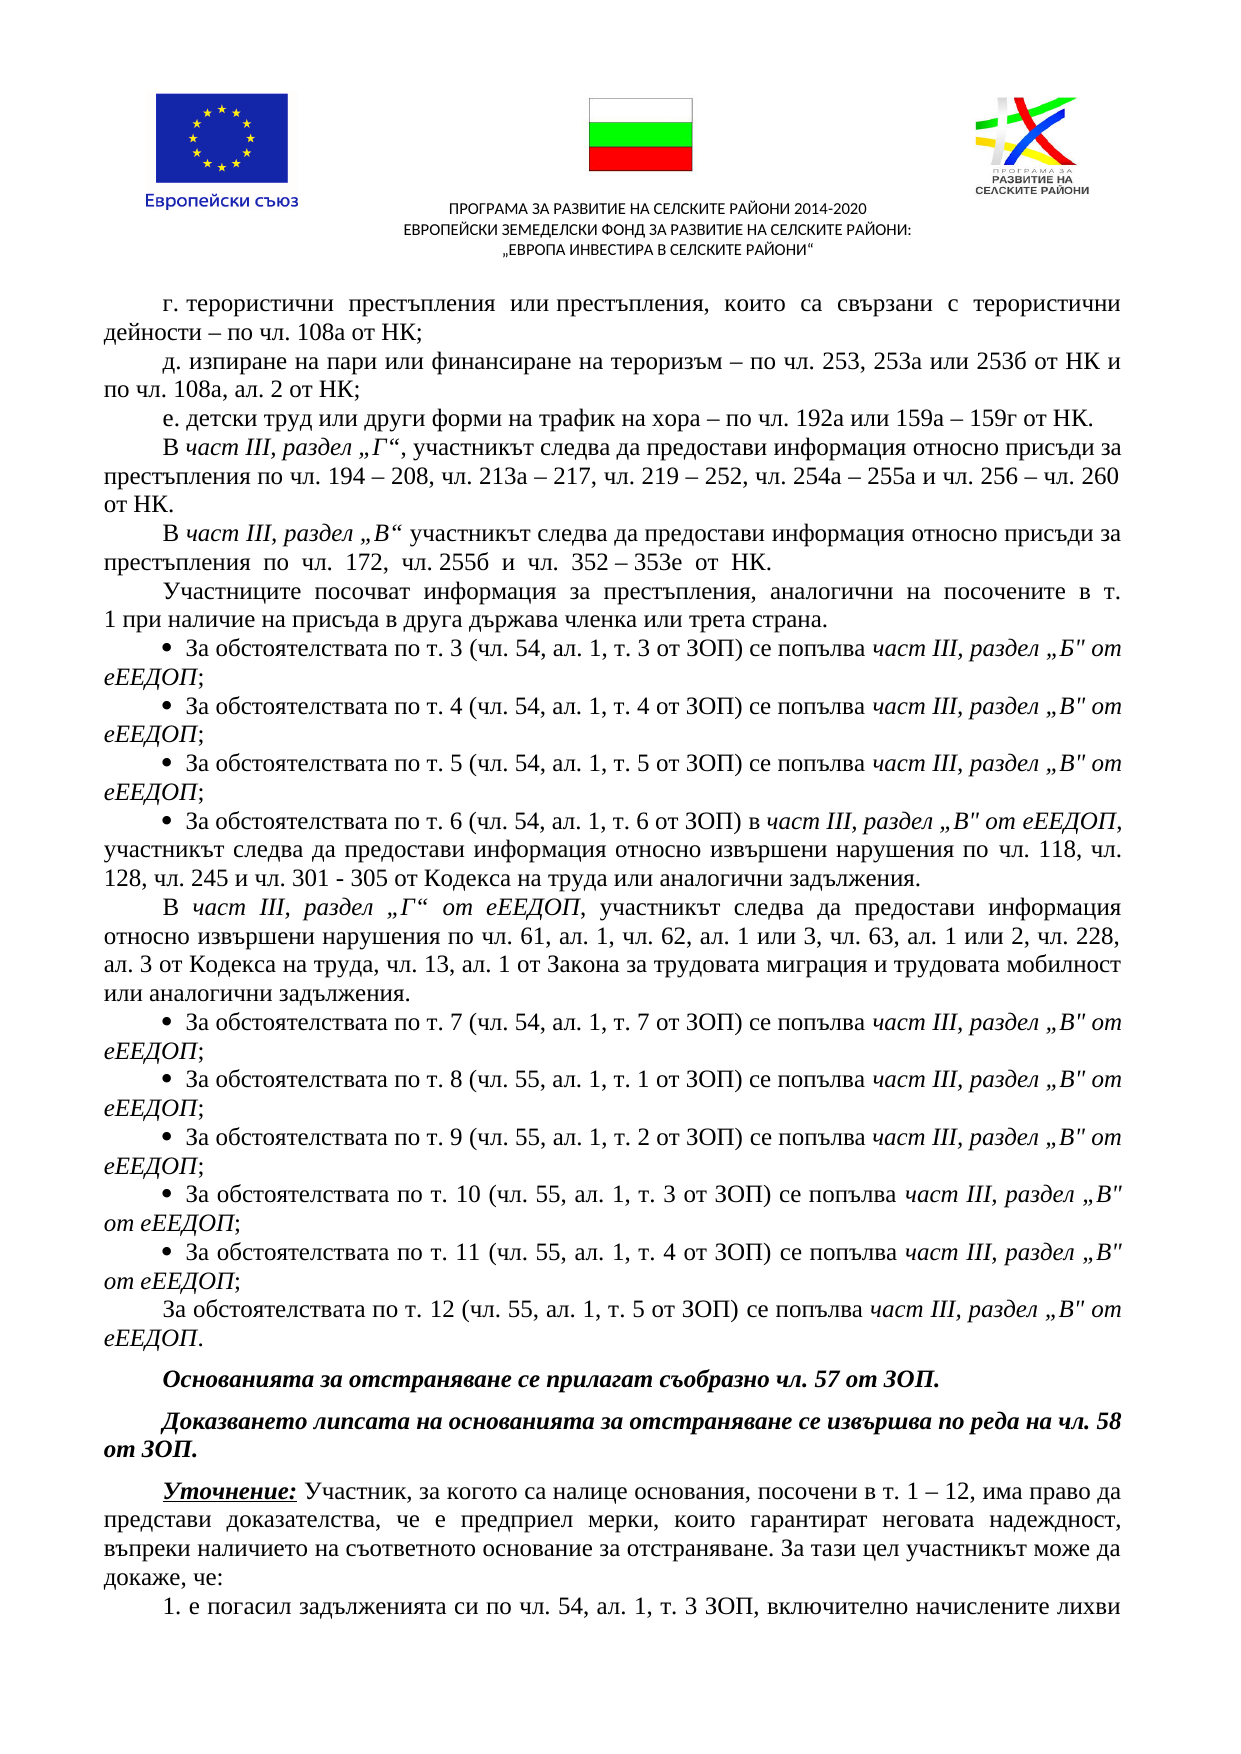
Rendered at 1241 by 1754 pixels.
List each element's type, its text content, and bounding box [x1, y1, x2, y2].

text Основанията за отстраняване се прилагат съобразно чл. 57 от ЗОП. [103, 1364, 1122, 1393]
text д. изпиране на пари или финансиране на тероризъм – по чл. 253, 253а или 253б от НК и по чл. 108а, ал. 2 от НК; [103, 346, 1122, 403]
text г. терористични престъпления или престъпления, които са свързани с терористични дейности – по чл. 108а от НК; [103, 288, 1122, 346]
list За обстоятелствата по т. 10 (чл. 55, ал. 1, т. 3 от ЗОП) се попълва част III, раздел „В" от еЕЕДОП; [103, 1179, 1122, 1237]
text В част III, раздел „Г“, участникът следва да предостави информация относно присъди за престъпления по чл. 194 – 208, чл. 213а – 217, чл. 219 – 252, чл. 254а – 255а и чл. 256 – чл. 260 от НК. [103, 432, 1122, 518]
text Доказването липсата на основанията за отстраняване се извършва по реда на чл. 58 от ЗОП. [103, 1406, 1122, 1463]
list За обстоятелствата по т. 4 (чл. 54, ал. 1, т. 4 от ЗОП) се попълва част III, раздел „В" от еЕЕДОП; [103, 691, 1122, 748]
text Участниците посочват информация за престъпления, аналогични на посочените в т. 1 при наличие на присъда в друга държава членка или трета страна. [103, 576, 1122, 633]
list За обстоятелствата по т. 6 (чл. 54, ал. 1, т. 6 от ЗОП) в част III, раздел „В" от еЕЕДОП, участникът следва да предостави информация относно извършени нарушения по чл. 118, чл. 128, чл. 245 и чл. 301 - 305 от Кодекса на труда или аналогични задължения. [103, 806, 1122, 892]
text 1. е погасил задълженията си по чл. 54, ал. 1, т. 3 ЗОП, включително начислените лихви и/или глоби или че те са разсрочени, отсрочени или обезпечени; [103, 1591, 1122, 1619]
text Уточнение: Участник, за когото са налице основания, посочени в т. 1 – 12, има право да представи доказателства, че е предприел мерки, които гарантират неговата надеждност, въпреки наличието на съответното основание за отстраняване. За тази цел участникът може да докаже, че: [103, 1476, 1122, 1591]
list За обстоятелствата по т. 3 (чл. 54, ал. 1, т. 3 от ЗОП) се попълва част III, раздел „Б" от еЕЕДОП; [103, 633, 1122, 691]
list За обстоятелствата по т. 9 (чл. 55, ал. 1, т. 2 от ЗОП) се попълва част III, раздел „В" от еЕЕДОП; [103, 1122, 1122, 1179]
picture [958, 84, 1102, 203]
text В част III, раздел „Г“ от еЕЕДОП, участникът следва да предостави информация относно извършени нарушения по чл. 61, ал. 1, чл. 62, ал. 1 или 3, чл. 63, ал. 1 или 2, чл. 228, ал. 3 от Кодекса на труда, чл. 13, ал. 1 от Закона за трудовата миграция и трудовата мобилност или аналогични задължения. [103, 892, 1122, 1007]
picture [146, 91, 298, 210]
list За обстоятелствата по т. 11 (чл. 55, ал. 1, т. 4 от ЗОП) се попълва част III, раздел „В" от еЕЕДОП; [103, 1237, 1122, 1294]
list За обстоятелствата по т. 8 (чл. 55, ал. 1, т. 1 от ЗОП) се попълва част III, раздел „В" от еЕЕДОП; [103, 1064, 1122, 1122]
picture [573, 85, 705, 179]
list За обстоятелствата по т. 5 (чл. 54, ал. 1, т. 5 от ЗОП) се попълва част III, раздел „В" от еЕЕДОП; [103, 748, 1122, 806]
list За обстоятелствата по т. 7 (чл. 54, ал. 1, т. 7 от ЗОП) се попълва част III, раздел „В" от еЕЕДОП; [103, 1007, 1122, 1064]
text В част III, раздел „В“ участникът следва да предостави информация относно присъди за престъпления по чл. 172, чл. 255б и чл. 352 – 353е от НК. [103, 518, 1122, 576]
text За обстоятелствата по т. 12 (чл. 55, ал. 1, т. 5 от ЗОП) се попълва част III, раздел „В" от еЕЕДОП. [103, 1294, 1122, 1352]
text е. детски труд или други форми на трафик на хора – по чл. 192а или 159а – 159г от НК. [103, 403, 1122, 432]
